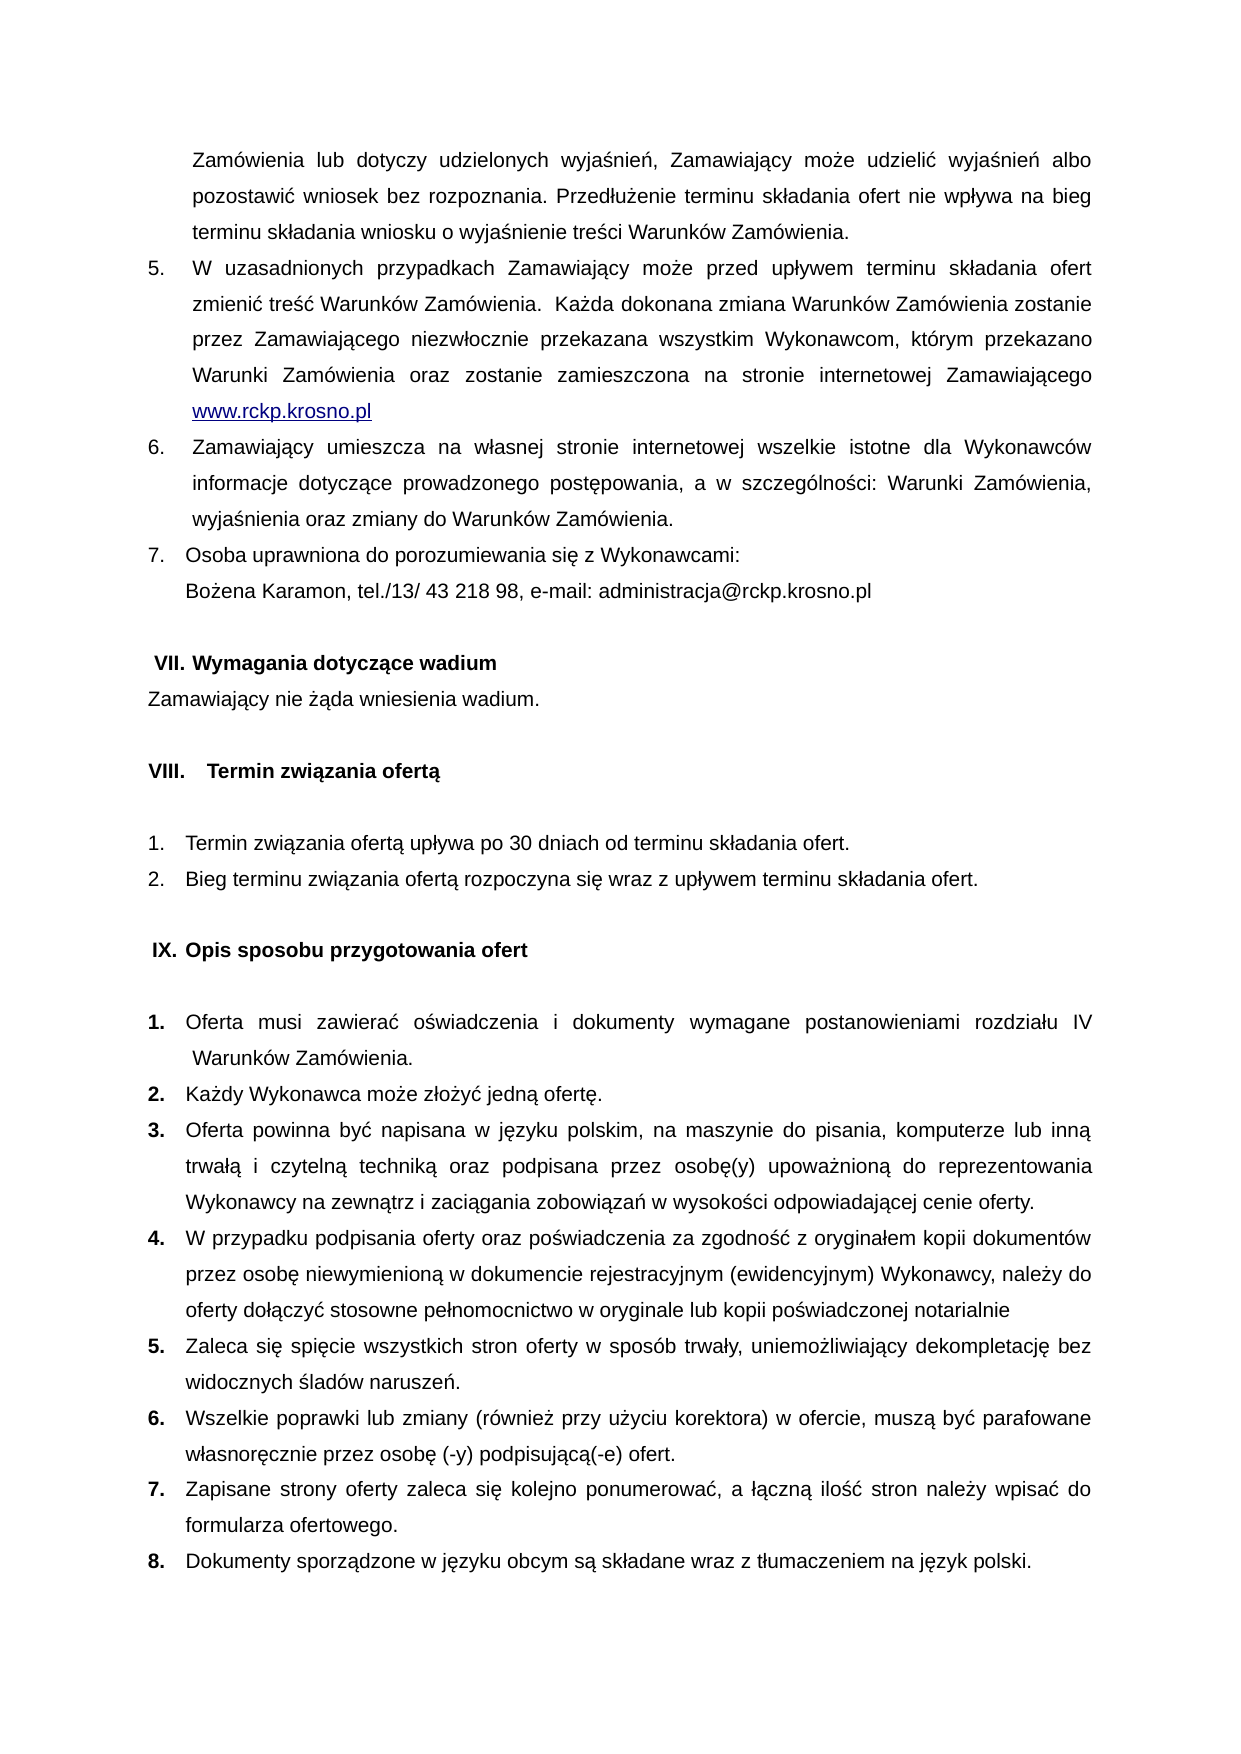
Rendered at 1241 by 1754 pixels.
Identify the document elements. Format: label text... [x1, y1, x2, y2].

list Wymagania dotyczące wadium [185, 651, 1093, 675]
list Zaleca się spięcie wszystkich stron oferty w sposób trwały, uniemożliwiający dekompletację bez widocznych śladów naruszeń. [148, 1333, 1093, 1393]
list Termin związania ofertą upływa po 30 dniach od terminu składania ofert. [148, 830, 1093, 854]
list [148, 148, 1093, 243]
list W przypadku podpisania oferty oraz poświadczenia za zgodność z oryginałem kopii dokumentów przez osobę niewymienioną w dokumencie rejestracyjnym (ewidencyjnym) Wykonawcy, należy do oferty dołączyć stosowne pełnomocnictwo w oryginale lub kopii poświadczonej notarialnie [148, 1226, 1093, 1322]
list W uzasadnionych przypadkach Zamawiający może przed upływem terminu składania ofert zmienić treść Warunków Zamówienia. Każda dokonana zmiana Warunków Zamówienia zostanie przez Zamawiającego niezwłocznie przekazana wszystkim Wykonawcom, którym przekazano Warunki Zamówienia oraz zostanie zamieszczona na stronie internetowej Zamawiającego www.rckp.krosno.pl [148, 255, 1093, 423]
text Bożena Karamon, tel./13/ 43 218 98, e-mail: administracja@rckp.krosno.pl [185, 579, 1093, 603]
list Oferta musi zawierać oświadczenia i dokumenty wymagane postanowieniami rozdziału IV Warunków Zamówienia. [148, 1010, 1093, 1070]
list Dokumenty sporządzone w języku obcym są składane wraz z tłumaczeniem na język polski. [148, 1549, 1093, 1573]
list Opis sposobu przygotowania ofert [177, 938, 1093, 962]
text Zamawiający nie żąda wniesienia wadium. [148, 687, 1093, 711]
list Wszelkie poprawki lub zmiany (również przy użyciu korektora) w ofercie, muszą być parafowane własnoręcznie przez osobę (-y) podpisującą(-e) ofert. [148, 1405, 1093, 1465]
list Zamawiający umieszcza na własnej stronie internetowej wszelkie istotne dla Wykonawców informacje dotyczące prowadzonego postępowania, a w szczególności: Warunki Zamówienia, wyjaśnienia oraz zmiany do Warunków Zamówienia. [148, 435, 1093, 531]
list Termin związania ofertą [185, 758, 1093, 782]
list Osoba uprawniona do porozumiewania się z Wykonawcami: [148, 543, 1093, 567]
list Bieg terminu związania ofertą rozpoczyna się wraz z upływem terminu składania ofert. [148, 866, 1093, 890]
list Oferta powinna być napisana w języku polskim, na maszynie do pisania, komputerze lub inną trwałą i czytelną techniką oraz podpisana przez osobę(y) upoważnioną do reprezentowania Wykonawcy na zewnątrz i zaciągania zobowiązań w wysokości odpowiadającej cenie oferty. [148, 1118, 1093, 1214]
list Zapisane strony oferty zaleca się kolejno ponumerować, a łączną ilość stron należy wpisać do formularza ofertowego. [148, 1477, 1093, 1537]
list Każdy Wykonawca może złożyć jedną ofertę. [148, 1082, 1093, 1106]
